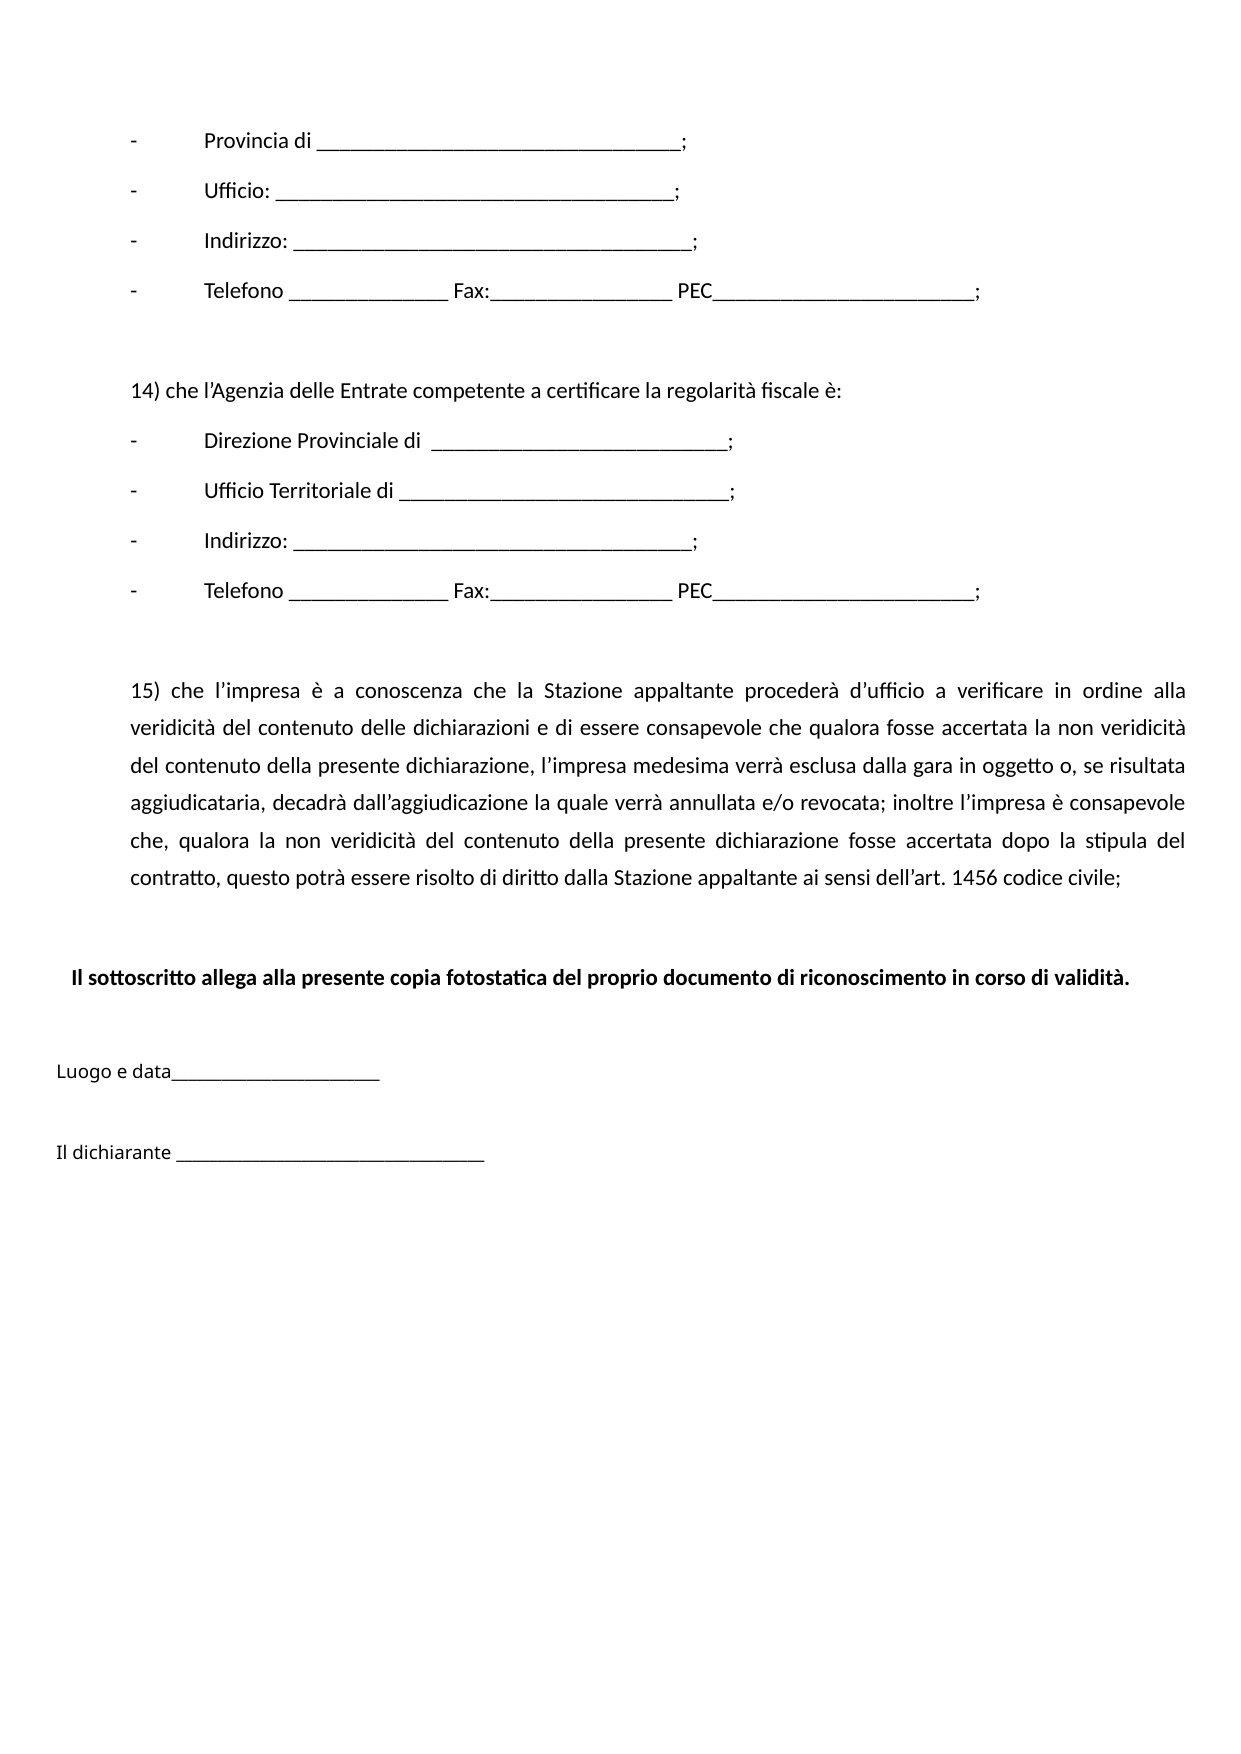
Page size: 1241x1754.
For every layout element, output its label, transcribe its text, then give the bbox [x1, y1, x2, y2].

text Il sottoscritto allega alla presente copia fotostatica del proprio documento di riconoscimento in corso di validità. [71, 437, 1187, 474]
text Il dichiarante _____________________________________ [56, 593, 1187, 621]
text Luogo e data_________________________ [56, 524, 1187, 552]
text 15) che l’impresa è a conoscenza che la Stazione appaltante procederà d’ufficio a verificare in ordine alla veridicità del contenuto delle dichiarazioni e di essere consapevole che qualora fosse accertata la non veridicità del contenuto della presente dichiarazione, l’impresa medesima verrà esclusa dalla gara in oggetto o, se risultata aggiudicataria, decadrà dall’aggiudicazione la quale verrà annullata e/o revocata; inoltre l’impresa è consapevole che, qualora la non veridicità del contenuto della presente dichiarazione fosse accertata dopo la stipula del contratto, questo potrà essere risolto di diritto dalla Stazione appaltante ai sensi dell’art. 1456 codice civile; [130, 162, 1187, 387]
